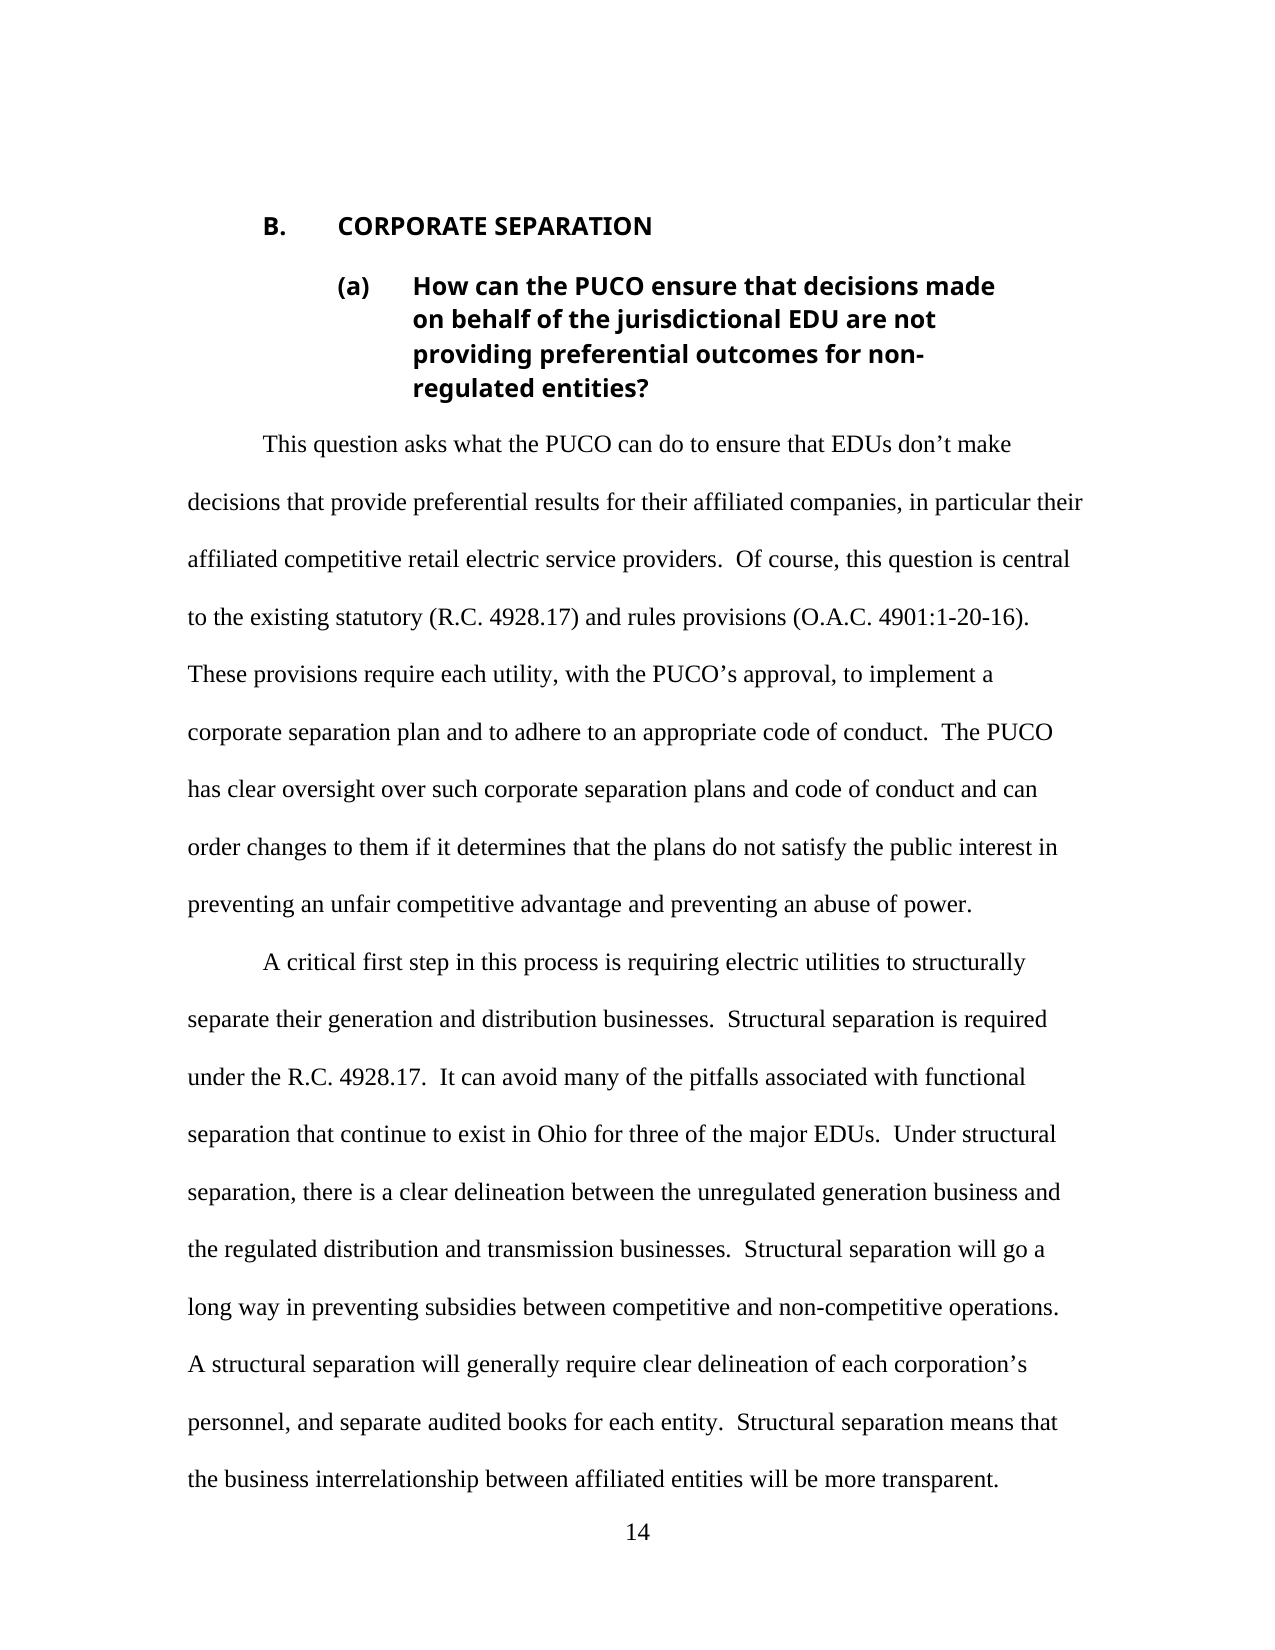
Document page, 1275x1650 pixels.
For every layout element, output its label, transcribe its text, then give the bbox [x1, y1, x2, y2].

text A critical first step in this process is requiring electric utilities to structurally separate their generation and distribution businesses. Structural separation is required under the R.C. 4928.17. It can avoid many of the pitfalls associated with functional separation that continue to exist in Ohio for three of the major EDUs. Under structural separation, there is a clear delineation between the unregulated generation business and the regulated distribution and transmission businesses. Structural separation will go a long way in preventing subsidies between competitive and non-competitive operations. A structural separation will generally require clear delineation of each corporation’s personnel, and separate audited books for each entity. Structural separation means that the business interrelationship between affiliated entities will be more transparent. [187, 947, 1087, 1493]
subtitle (a) How can the PUCO ensure that decisions made on behalf of the jurisdictional EDU are not providing preferential outcomes for non-regulated entities? [337, 268, 1012, 404]
subtitle B. CORPORATE SEPARATION [262, 209, 1087, 243]
text This question asks what the PUCO can do to ensure that EDUs don’t make decisions that provide preferential results for their affiliated companies, in particular their affiliated competitive retail electric service providers. Of course, this question is central to the existing statutory (R.C. 4928.17) and rules provisions (O.A.C. 4901:1-20-16). These provisions require each utility, with the PUCO’s approval, to implement a corporate separation plan and to adhere to an appropriate code of conduct. The PUCO has clear oversight over such corporate separation plans and code of conduct and can order changes to them if it determines that the plans do not satisfy the public interest in preventing an unfair competitive advantage and preventing an abuse of power. [187, 429, 1087, 918]
